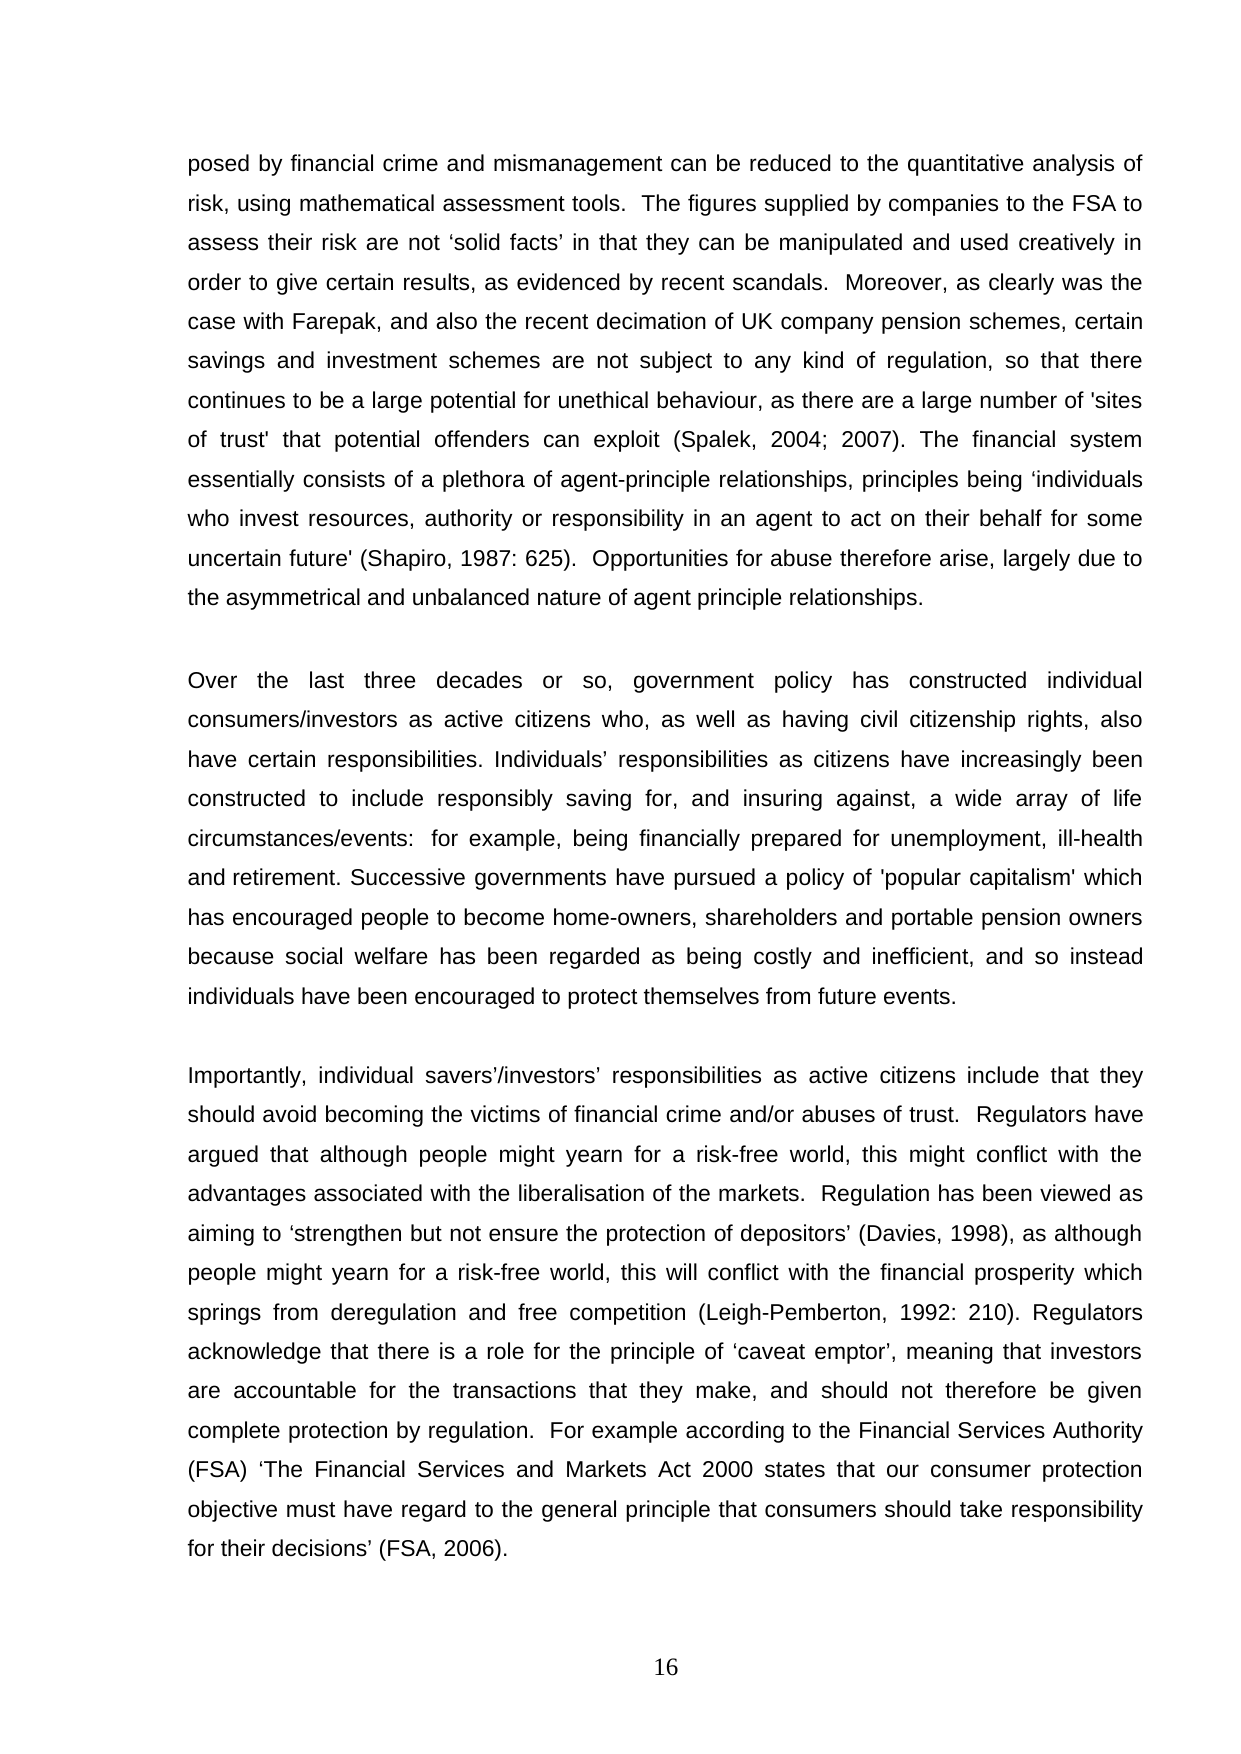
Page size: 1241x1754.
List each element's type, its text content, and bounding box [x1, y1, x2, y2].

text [187, 150, 1144, 611]
text Over the last three decades or so, government policy has constructed individual consumers/investors as active citizens who, as well as having civil citizenship rights, also have certain responsibilities. Individuals’ responsibilities as citizens have increasingly been constructed to include responsibly saving for, and insuring against, a wide array of life circumstances/events: for example, being financially prepared for unemployment, ill-health and retirement. Successive governments have pursued a policy of 'popular capitalism' which has encouraged people to become home-owners, shareholders and portable pension owners because social welfare has been regarded as being costly and inefficient, and so instead individuals have been encouraged to protect themselves from future events. [187, 667, 1144, 1009]
text Importantly, individual savers’/investors’ responsibilities as active citizens include that they should avoid becoming the victims of financial crime and/or abuses of trust. Regulators have argued that although people might yearn for a risk-free world, this might conflict with the advantages associated with the liberalisation of the markets. Regulation has been viewed as aiming to ‘strengthen but not ensure the protection of depositors’ (Davies, 1998), as although people might yearn for a risk-free world, this will conflict with the financial prosperity which springs from deregulation and free competition (Leigh-Pemberton, 1992: 210). Regulators acknowledge that there is a role for the principle of ‘caveat emptor’, meaning that investors are accountable for the transactions that they make, and should not therefore be given complete protection by regulation. For example according to the Financial Services Authority (FSA) ‘The Financial Services and Markets Act 2000 states that our consumer protection objective must have regard to the general principle that consumers should take responsibility for their decisions’ (FSA, 2006). [187, 1062, 1144, 1562]
